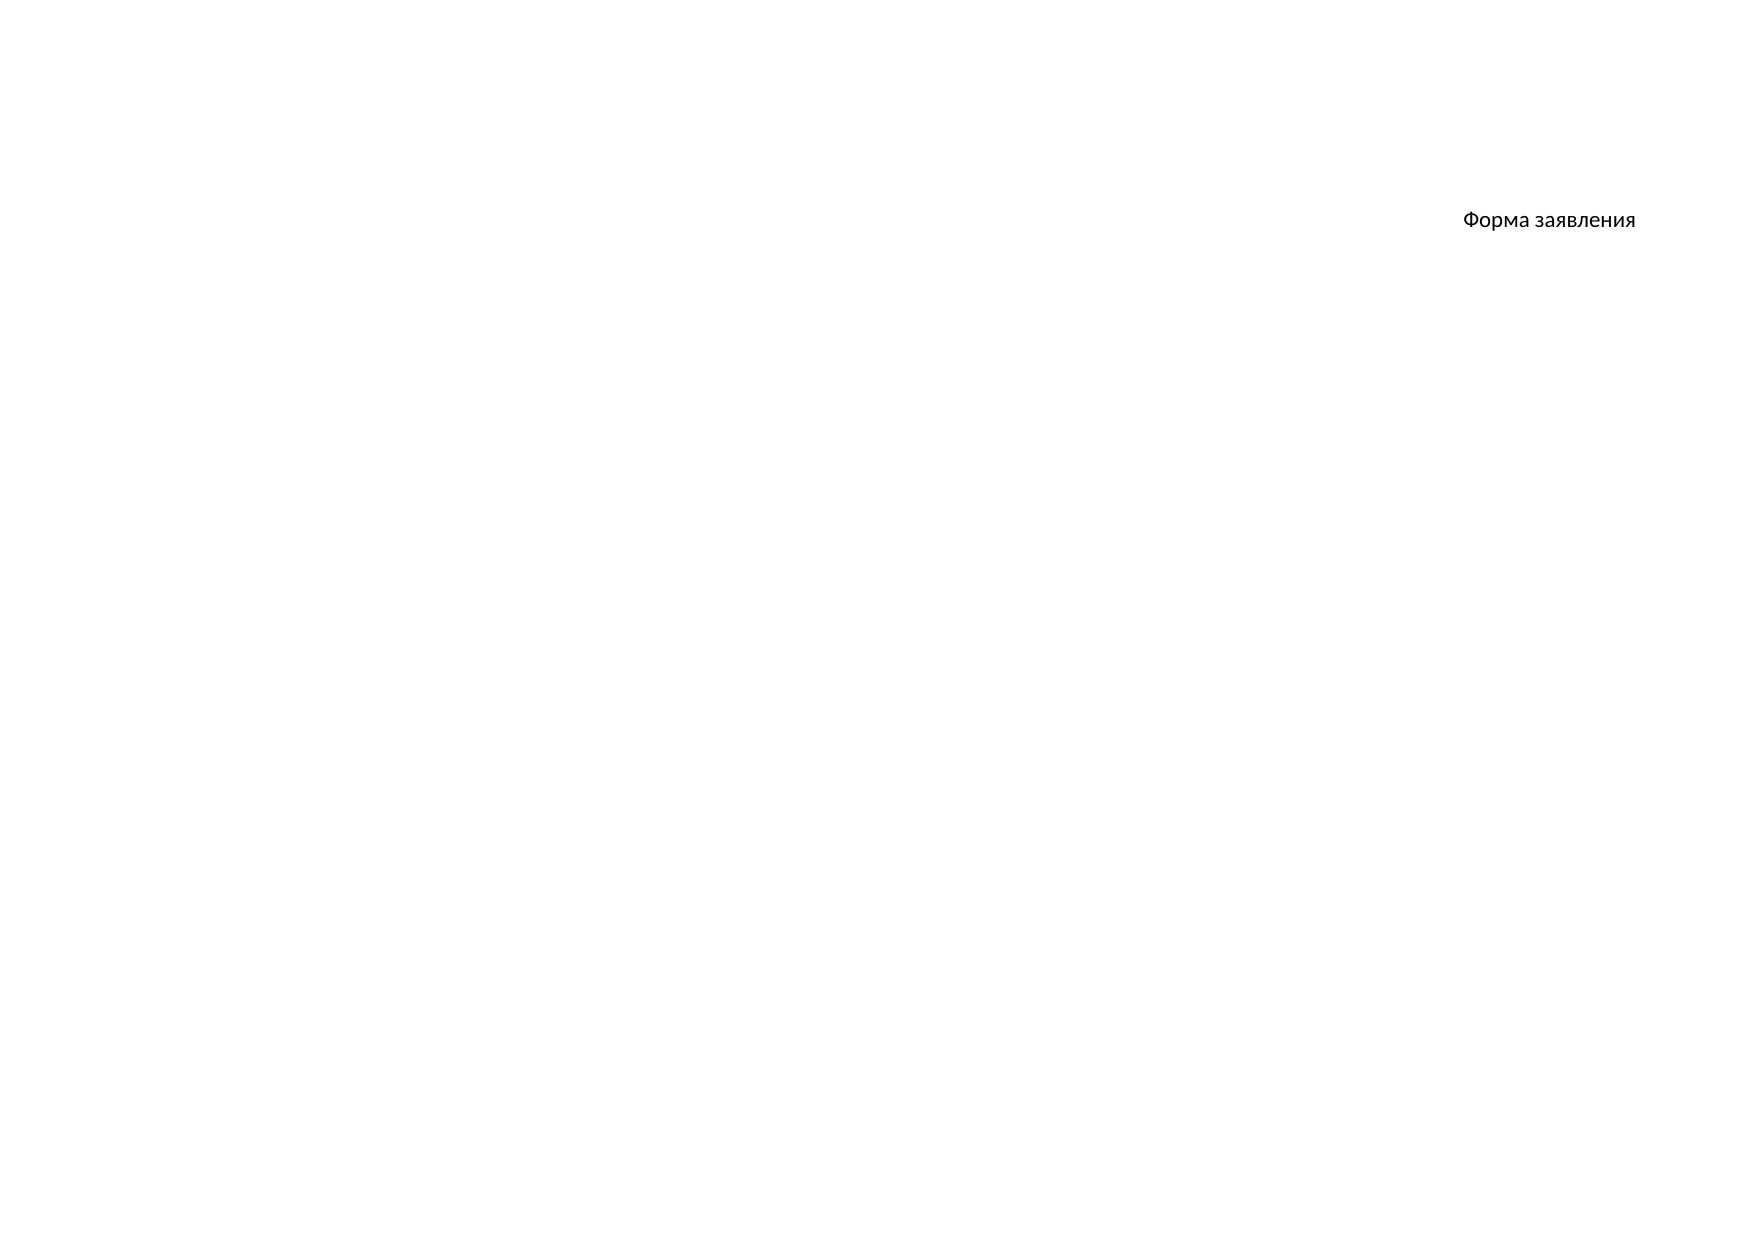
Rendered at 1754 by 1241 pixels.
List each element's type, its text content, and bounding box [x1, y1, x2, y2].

text Форма заявления [118, 205, 1636, 233]
